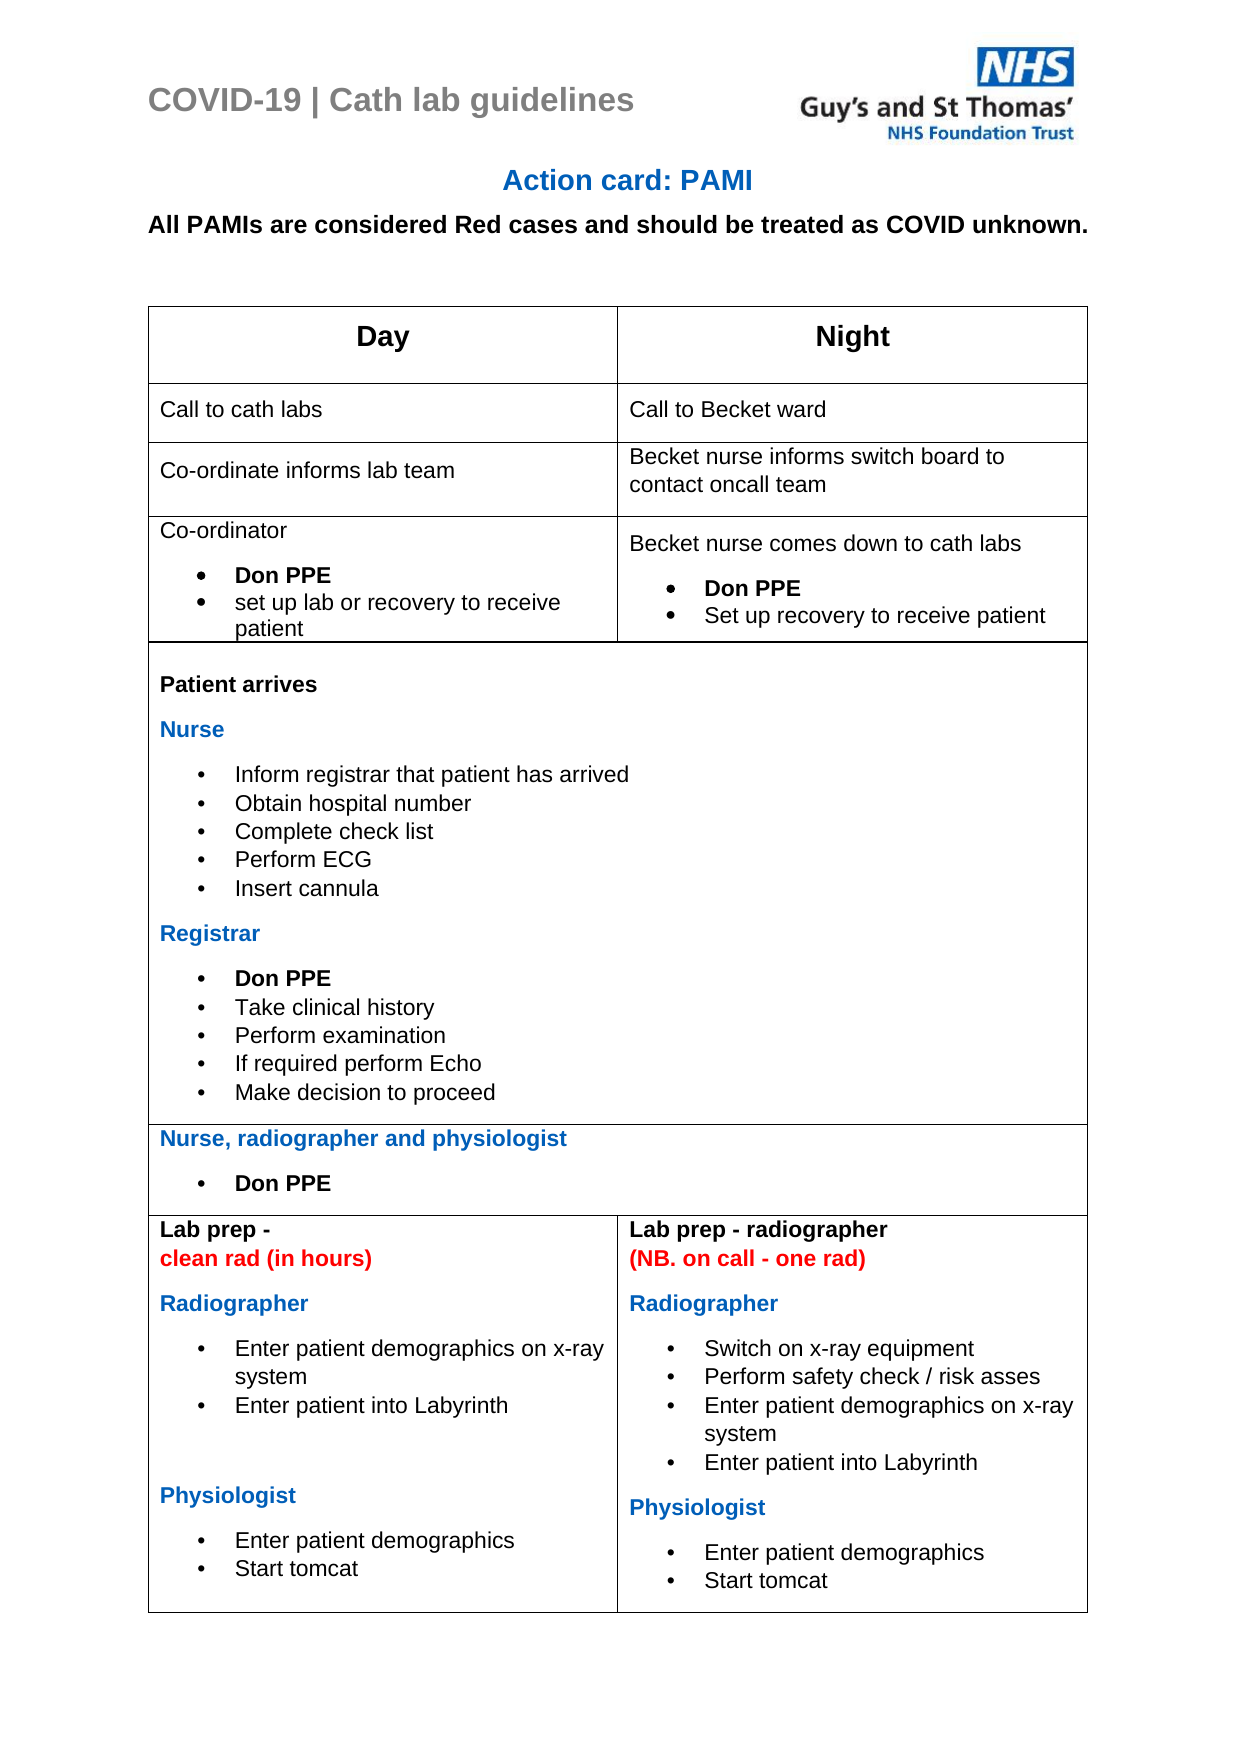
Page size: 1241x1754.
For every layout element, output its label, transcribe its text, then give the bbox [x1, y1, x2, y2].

text Action card: PAMI [148, 162, 1107, 196]
table_cell Call to cath labs [149, 384, 617, 442]
table_cell Becket nurse comes down to cath labs Don PPE Set up recovery to receive patient [618, 517, 1087, 641]
table_cell Nurse, radiographer and physiologist Don PPE [149, 1125, 1087, 1215]
table_cell Becket nurse informs switch board to contact oncall team [618, 443, 1087, 516]
table_cell Patient arrives Nurse Inform registrar that patient has arrived Obtain hospital number Complete check list Perform ECG Insert cannula Registrar Don PPE Take clinical history Perform examination If required perform Echo Make decision to proceed [149, 643, 1087, 1124]
table_cell Co-ordinator Don PPE set up lab or recovery to receive patient [149, 517, 617, 641]
table_header Night [618, 307, 1087, 383]
text All PAMIs are considered Red cases and should be treated as COVID unknown. [148, 210, 1107, 239]
picture [757, 32, 1114, 148]
table_cell Co-ordinate informs lab team [149, 443, 617, 516]
table_cell Call to Becket ward [618, 384, 1087, 442]
table_header Day [149, 307, 617, 383]
